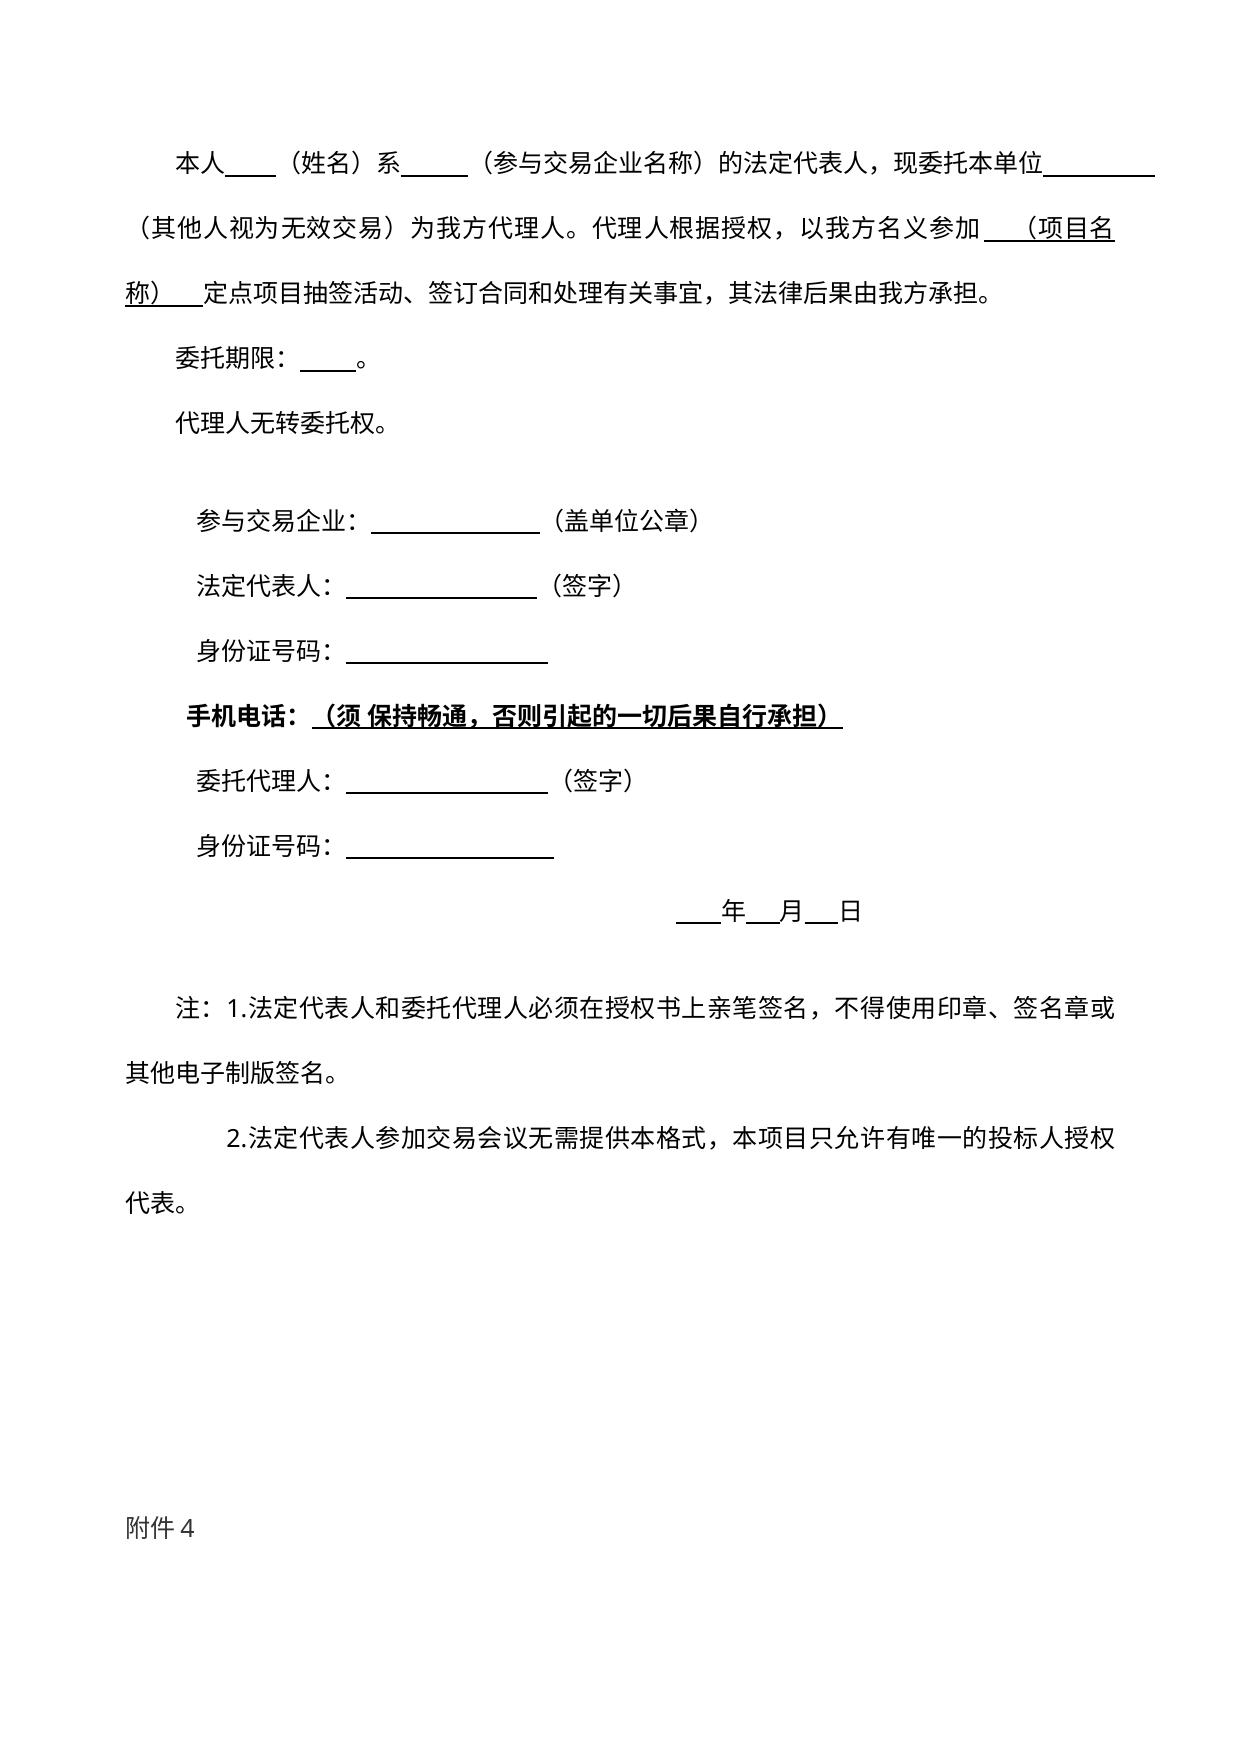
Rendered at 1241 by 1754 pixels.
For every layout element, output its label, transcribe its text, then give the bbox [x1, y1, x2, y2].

text 委托期限： 。 [125, 324, 1115, 389]
text 法定代表人： （签字） [125, 552, 1115, 617]
text 参与交易企业： （盖单位公章） [125, 487, 1115, 552]
text 身份证号码： [125, 617, 1115, 682]
text 年 月 日 [125, 877, 1115, 942]
text 代理人无转委托权。 [125, 389, 1115, 454]
text 本人 （姓名）系 （参与交易企业名称）的法定代表人，现委托本单位 （其他人视为无效交易）为我方代理人。代理人根据授权，以我方名义参加 （项目名称） 定点项目抽签活动、签订合同和处理有关事宜，其法律后果由我方承担。 [125, 129, 1115, 324]
text 委托代理人： （签字） [125, 747, 1115, 812]
text 2.法定代表人参加交易会议无需提供本格式，本项目只允许有唯一的投标人授权代表。 [125, 1104, 1115, 1234]
text 附件4 [125, 1494, 1115, 1559]
text 手机电话：（须 保持畅通，否则引起的一切后果自行承担） [125, 682, 1115, 747]
text 身份证号码： [125, 812, 1115, 877]
text 注：1.法定代表人和委托代理人必须在授权书上亲笔签名，不得使用印章、签名章或其他电子制版签名。 [125, 974, 1115, 1104]
